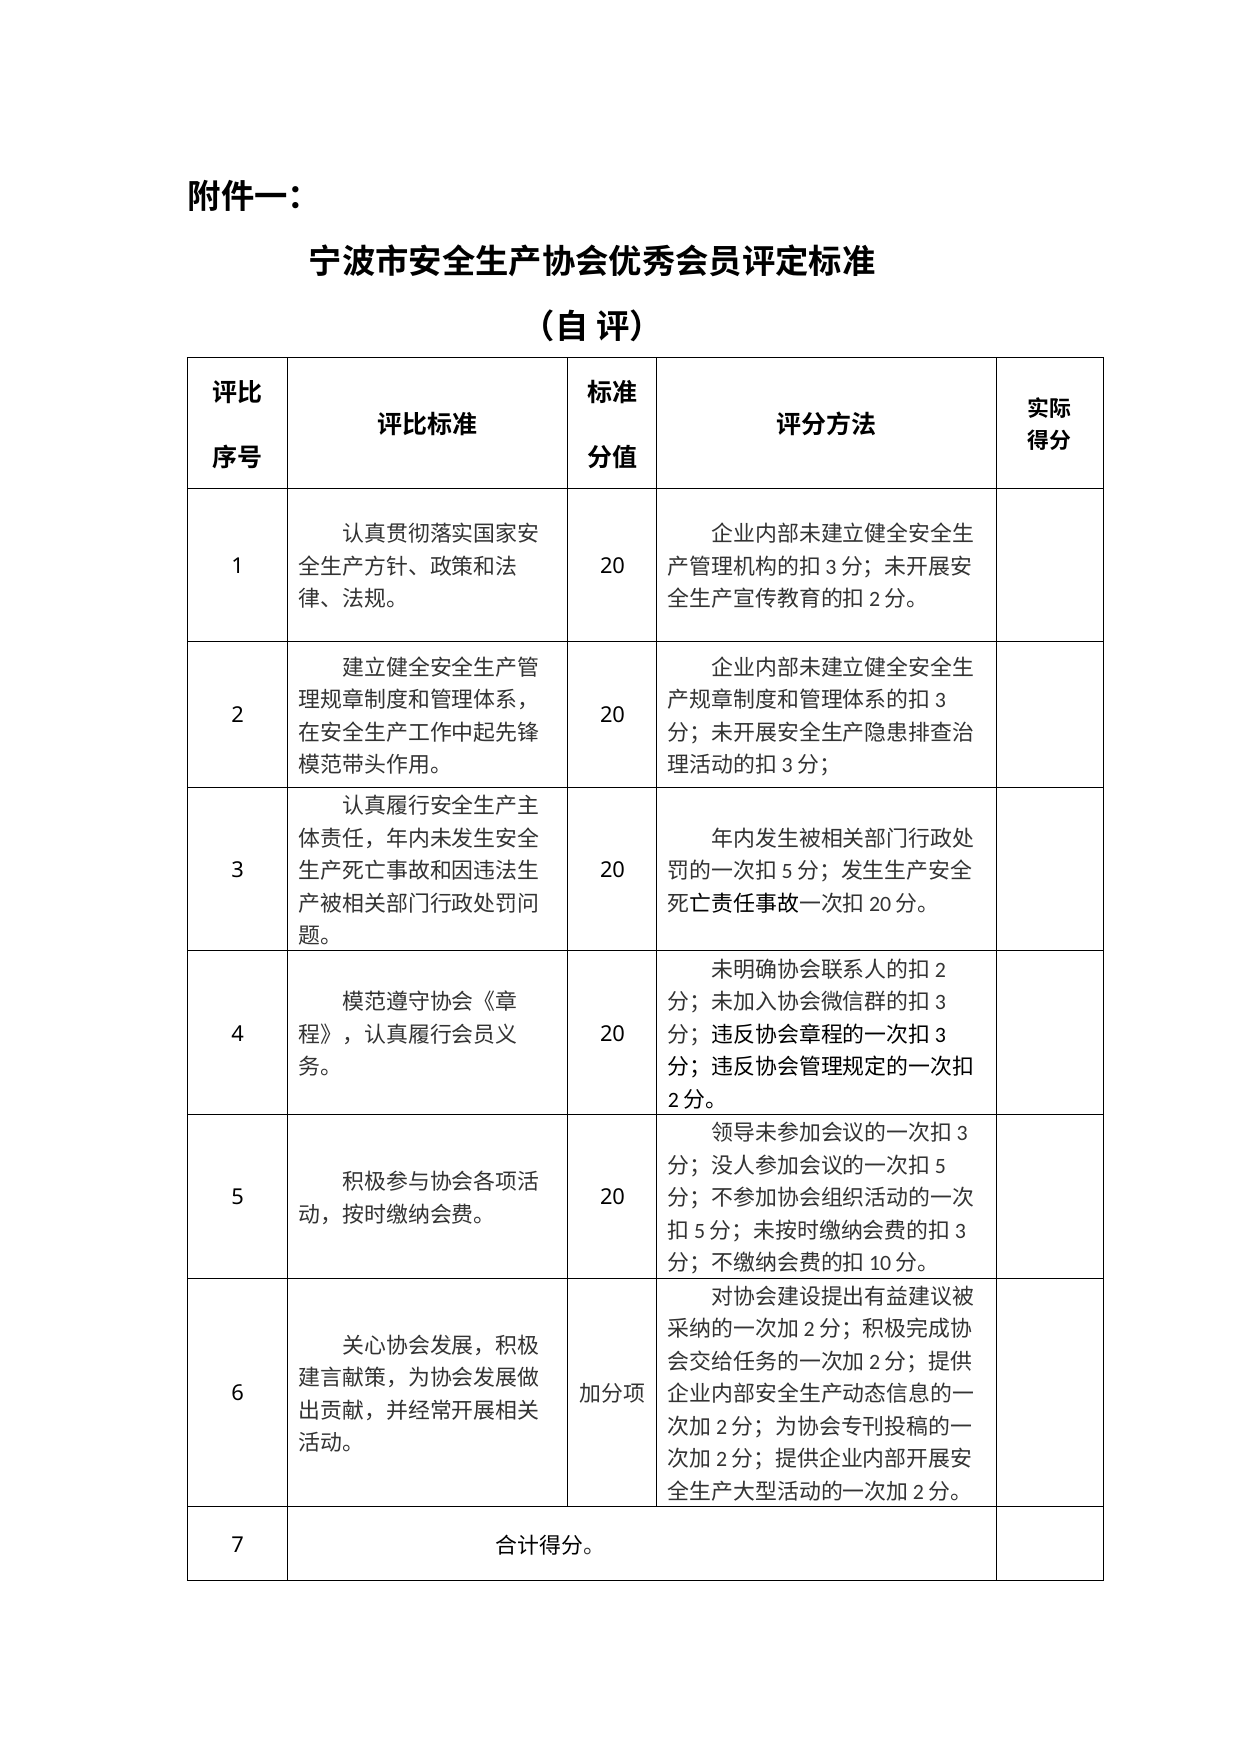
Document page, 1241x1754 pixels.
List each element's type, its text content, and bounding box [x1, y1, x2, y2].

table_cell 6 [188, 1279, 287, 1506]
table_header 实际 得分 [997, 358, 1103, 488]
table_cell 4 [188, 951, 287, 1114]
table_header 评分方法 [657, 358, 996, 488]
table_cell 20 [568, 1115, 656, 1277]
table_cell 20 [568, 489, 656, 641]
table_cell [997, 642, 1103, 787]
table_cell [997, 951, 1103, 1114]
table_cell 3 [188, 788, 287, 950]
table_cell [997, 1279, 1103, 1506]
table_cell 年内发生被相关部门行政处罚的一次扣5分；发生生产安全死亡责任事故一次扣20分。 [657, 788, 996, 950]
table_cell 企业内部未建立健全安全生产管理机构的扣3分；未开展安全生产宣传教育的扣2分。 [657, 489, 996, 641]
table_cell 企业内部未建立健全安全生产规章制度和管理体系的扣3分；未开展安全生产隐患排查治理活动的扣3分； [657, 642, 996, 787]
table_cell 模范遵守协会《章程》，认真履行会员义务。 [288, 951, 567, 1114]
table_cell 合计得分。 [288, 1507, 996, 1580]
table_cell [997, 489, 1103, 641]
table_cell [997, 1115, 1103, 1277]
table_cell [997, 788, 1103, 950]
table_header 评比标准 [288, 358, 567, 488]
table_cell 积极参与协会各项活动，按时缴纳会费。 [288, 1115, 567, 1277]
table_cell 20 [568, 642, 656, 787]
text （自 评） [131, 292, 1053, 357]
table_cell 加分项 [568, 1279, 656, 1506]
table_cell 建立健全安全生产管理规章制度和管理体系，在安全生产工作中起先锋模范带头作用。 [288, 642, 567, 787]
table_cell 20 [568, 788, 656, 950]
table_header 标准 分值 [568, 358, 656, 488]
table_cell 7 [188, 1507, 287, 1580]
text 宁波市安全生产协会优秀会员评定标准 [131, 227, 1053, 292]
table_cell 2 [188, 642, 287, 787]
table_cell 20 [568, 951, 656, 1114]
table_header 评比 序号 [188, 358, 287, 488]
table_cell [997, 1507, 1103, 1580]
table_cell 关心协会发展，积极建言献策，为协会发展做出贡献，并经常开展相关活动。 [288, 1279, 567, 1506]
table_cell 5 [188, 1115, 287, 1277]
text 附件一： [187, 162, 1053, 227]
table_cell 1 [188, 489, 287, 641]
table_cell 认真贯彻落实国家安全生产方针、政策和法律、法规。 [288, 489, 567, 641]
